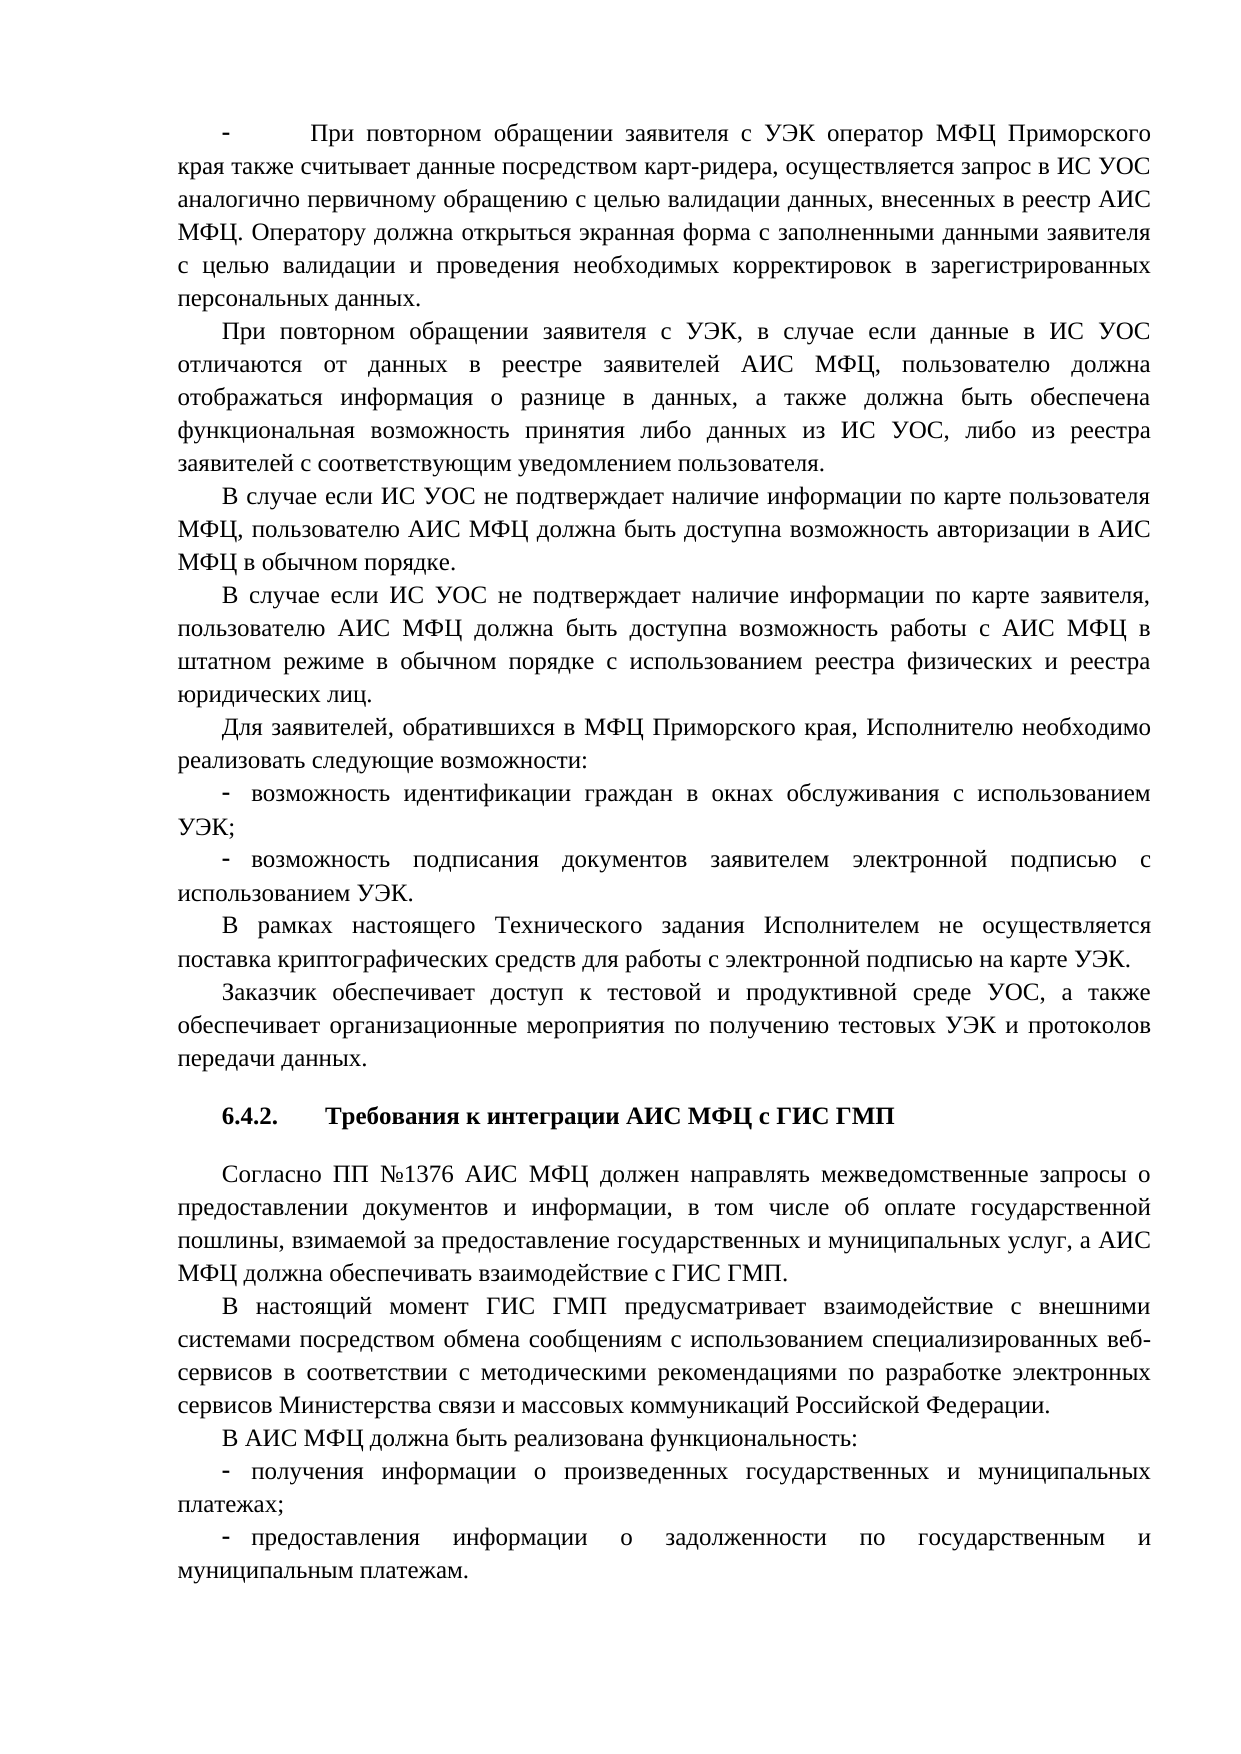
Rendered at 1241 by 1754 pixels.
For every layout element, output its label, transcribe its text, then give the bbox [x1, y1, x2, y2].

text Для заявителей, обратившихся в МФЦ Приморского края, Исполнителю необходимо реализовать следующие возможности: [177, 712, 1152, 774]
subtitle Требования к интеграции АИС МФЦ с ГИС ГМП [177, 1101, 1152, 1129]
text В АИС МФЦ должна быть реализована функциональность: [177, 1423, 1152, 1452]
text Заказчик обеспечивает доступ к тестовой и продуктивной среде УОС, а также обеспечивает организационные мероприятия по получению тестовых УЭК и протоколов передачи данных. [177, 977, 1152, 1071]
text В случае если ИС УОС не подтверждает наличие информации по карте пользователя МФЦ, пользователю АИС МФЦ должна быть доступна возможность авторизации в АИС МФЦ в обычном порядке. [177, 481, 1152, 576]
text При повторном обращении заявителя с УЭК, в случае если данные в ИС УОС отличаются от данных в реестре заявителей АИС МФЦ, пользователю должна отображаться информация о разнице в данных, а также должна быть обеспечена функциональная возможность принятия либо данных из ИС УОС, либо из реестра заявителей с соответствующим уведомлением пользователя. [177, 316, 1152, 477]
list получения информации о произведенных государственных и муниципальных платежах; [177, 1456, 1152, 1518]
list предоставления информации о задолженности по государственным и муниципальным платежам. [177, 1522, 1152, 1584]
text В рамках настоящего Технического задания Исполнителем не осуществляется поставка криптографических средств для работы с электронной подписью на карте УЭК. [177, 911, 1152, 972]
list При повторном обращении заявителя с УЭК оператор МФЦ Приморского края также считывает данные посредством карт-ридера, осуществляется запрос в ИС УОС аналогично первичному обращению с целью валидации данных, внесенных в реестр АИС МФЦ. Оператору должна открыться экранная форма с заполненными данными заявителя с целью валидации и проведения необходимых корректировок в зарегистрированных персональных данных. [177, 118, 1152, 312]
list возможность подписания документов заявителем электронной подписью с использованием УЭК. [177, 844, 1152, 906]
list возможность идентификации граждан в окнах обслуживания с использованием УЭК; [177, 778, 1152, 840]
text В случае если ИС УОС не подтверждает наличие информации по карте заявителя, пользователю АИС МФЦ должна быть доступна возможность работы с АИС МФЦ в штатном режиме в обычном порядке с использованием реестра физических и реестра юридических лиц. [177, 580, 1152, 708]
text В настоящий момент ГИС ГМП предусматривает взаимодействие с внешними системами посредством обмена сообщениям с использованием специализированных веб-сервисов в соответствии с методическими рекомендациями по разработке электронных сервисов Министерства связи и массовых коммуникаций Российской Федерации. [177, 1291, 1152, 1419]
text Согласно ПП №1376 АИС МФЦ должен направлять межведомственные запросы о предоставлении документов и информации, в том числе об оплате государственной пошлины, взимаемой за предоставление государственных и муниципальных услуг, а АИС МФЦ должна обеспечивать взаимодействие с ГИС ГМП. [177, 1159, 1152, 1287]
